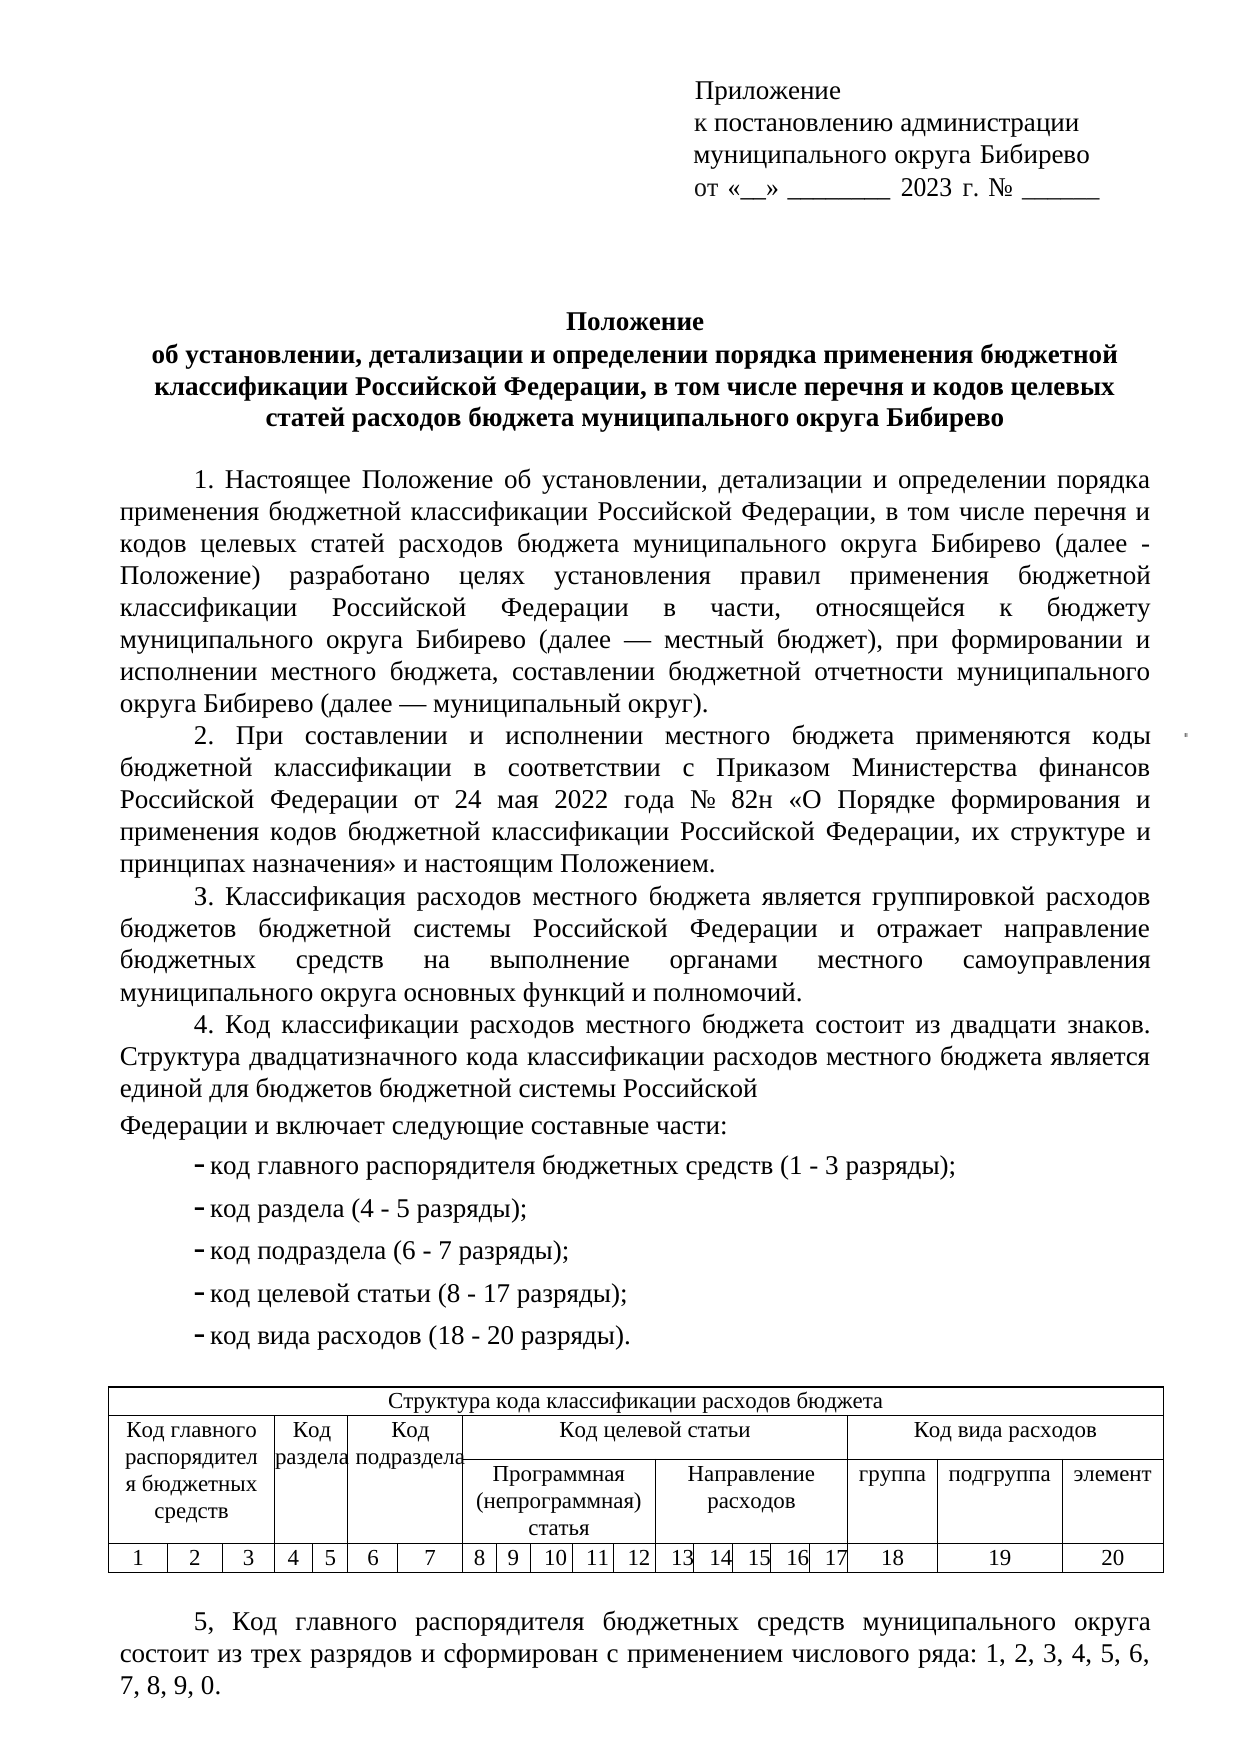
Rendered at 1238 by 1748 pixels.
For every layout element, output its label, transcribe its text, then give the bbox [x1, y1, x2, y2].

table_cell Направление расходов [656, 1460, 847, 1543]
table_cell 1 [109, 1544, 167, 1572]
text 4. Код классификации расходов местного бюджета состоит из двадцати знаков. Структура двадцатизначного кода классификации расходов местного бюджета является единой для бюджетов бюджетной системы Российской [119, 1008, 1152, 1103]
table_cell 16 [771, 1544, 809, 1572]
text 5, Код главного распорядителя бюджетных средств муниципального округа состоит из трех разрядов и сформирован с применением числового ряда: 1, 2, 3, 4, 5, 6, 7, 8, 9, 0. [119, 1605, 1152, 1701]
table_cell 10 [531, 1544, 572, 1572]
table_cell 12 [614, 1544, 655, 1572]
text Приложение [694, 74, 1152, 105]
list код главного распорядителя бюджетных средств (1 - 3 разряды); [193, 1141, 1152, 1182]
text от «__» ________ 2023 г. № ______ [693, 171, 1141, 202]
table_cell 3 [223, 1544, 274, 1572]
table_cell элемент [1063, 1460, 1163, 1543]
table_cell Программная (непрограммная) статья [463, 1460, 655, 1543]
table_cell 13 [656, 1544, 693, 1572]
table_cell 15 [733, 1544, 770, 1572]
table_cell подгруппа [938, 1460, 1062, 1543]
text 2. При составлении и исполнении местного бюджета применяются коды бюджетной классификации в соответствии с Приказом Министерства финансов Российской Федерации от 24 мая 2022 года № 82н «О Порядке формирования и применения кодов бюджетной классификации Российской Федерации, их структуре и принципах назначения» и настоящим Положением. [119, 719, 1152, 878]
table_cell 20 [1063, 1544, 1163, 1572]
table_cell Код вида расходов [848, 1416, 1163, 1459]
table_header Структура кода классификации расходов бюджета [109, 1388, 1163, 1415]
list код раздела (4 - 5 разряды); [193, 1184, 1152, 1225]
table_cell Код подраздела [348, 1416, 462, 1543]
text 1. Настоящее Положение об установлении, детализации и определении порядка применения бюджетной классификации Российской Федерации, в том числе перечня и кодов целевых статей расходов бюджета муниципального округа Бибирево (далее - Положение) разработано целях установления правил применения бюджетной классификации Российской Федерации в части, относящейся к бюджету муниципального округа Бибирево (далее — местный бюджет), при формировании и исполнении местного бюджета, составлении бюджетной отчетности муниципального округа Бибирево (далее — муниципальный округ). [119, 463, 1152, 718]
text к постановлению администрации муниципального округа Бибирево [693, 106, 1141, 169]
table_cell 2 [168, 1544, 222, 1572]
table_cell Код главного распорядителя бюджетных средств [109, 1416, 274, 1543]
table_cell 9 [497, 1544, 530, 1572]
table_cell 11 [573, 1544, 613, 1572]
table_cell 18 [848, 1544, 937, 1572]
text З. Классификация расходов местного бюджета является группировкой расходов бюджетов бюджетной системы Российской Федерации и отражает направление бюджетных средств на выполнение органами местного самоуправления муниципального округа основных функций и полномочий. [119, 880, 1152, 1007]
list код вида расходов (18 - 20 разряды). [193, 1311, 1152, 1352]
list код целевой статьи (8 - 17 разряды); [193, 1269, 1152, 1310]
table_cell 8 [463, 1544, 496, 1572]
table_cell группа [848, 1460, 937, 1543]
table_cell 14 [694, 1544, 732, 1572]
table_cell 7 [398, 1544, 462, 1572]
table_cell Код раздела [275, 1416, 347, 1543]
text об установлении, детализации и определении порядка применения бюджетной классификации Российской Федерации, в том числе перечня и кодов целевых статей расходов бюджета муниципального округа Бибирево [118, 338, 1152, 432]
table_cell 4 [275, 1544, 312, 1572]
table_cell 17 [810, 1544, 847, 1572]
table_cell 6 [348, 1544, 397, 1572]
text Положение [550, 303, 720, 338]
table_cell Код целевой статьи [463, 1416, 847, 1459]
text Федерации и включает следующие составные части: [119, 1109, 1152, 1140]
table_cell 5 [313, 1544, 347, 1572]
list код подраздела (6 - 7 разряды); [193, 1226, 1152, 1267]
table_cell 19 [938, 1544, 1062, 1572]
